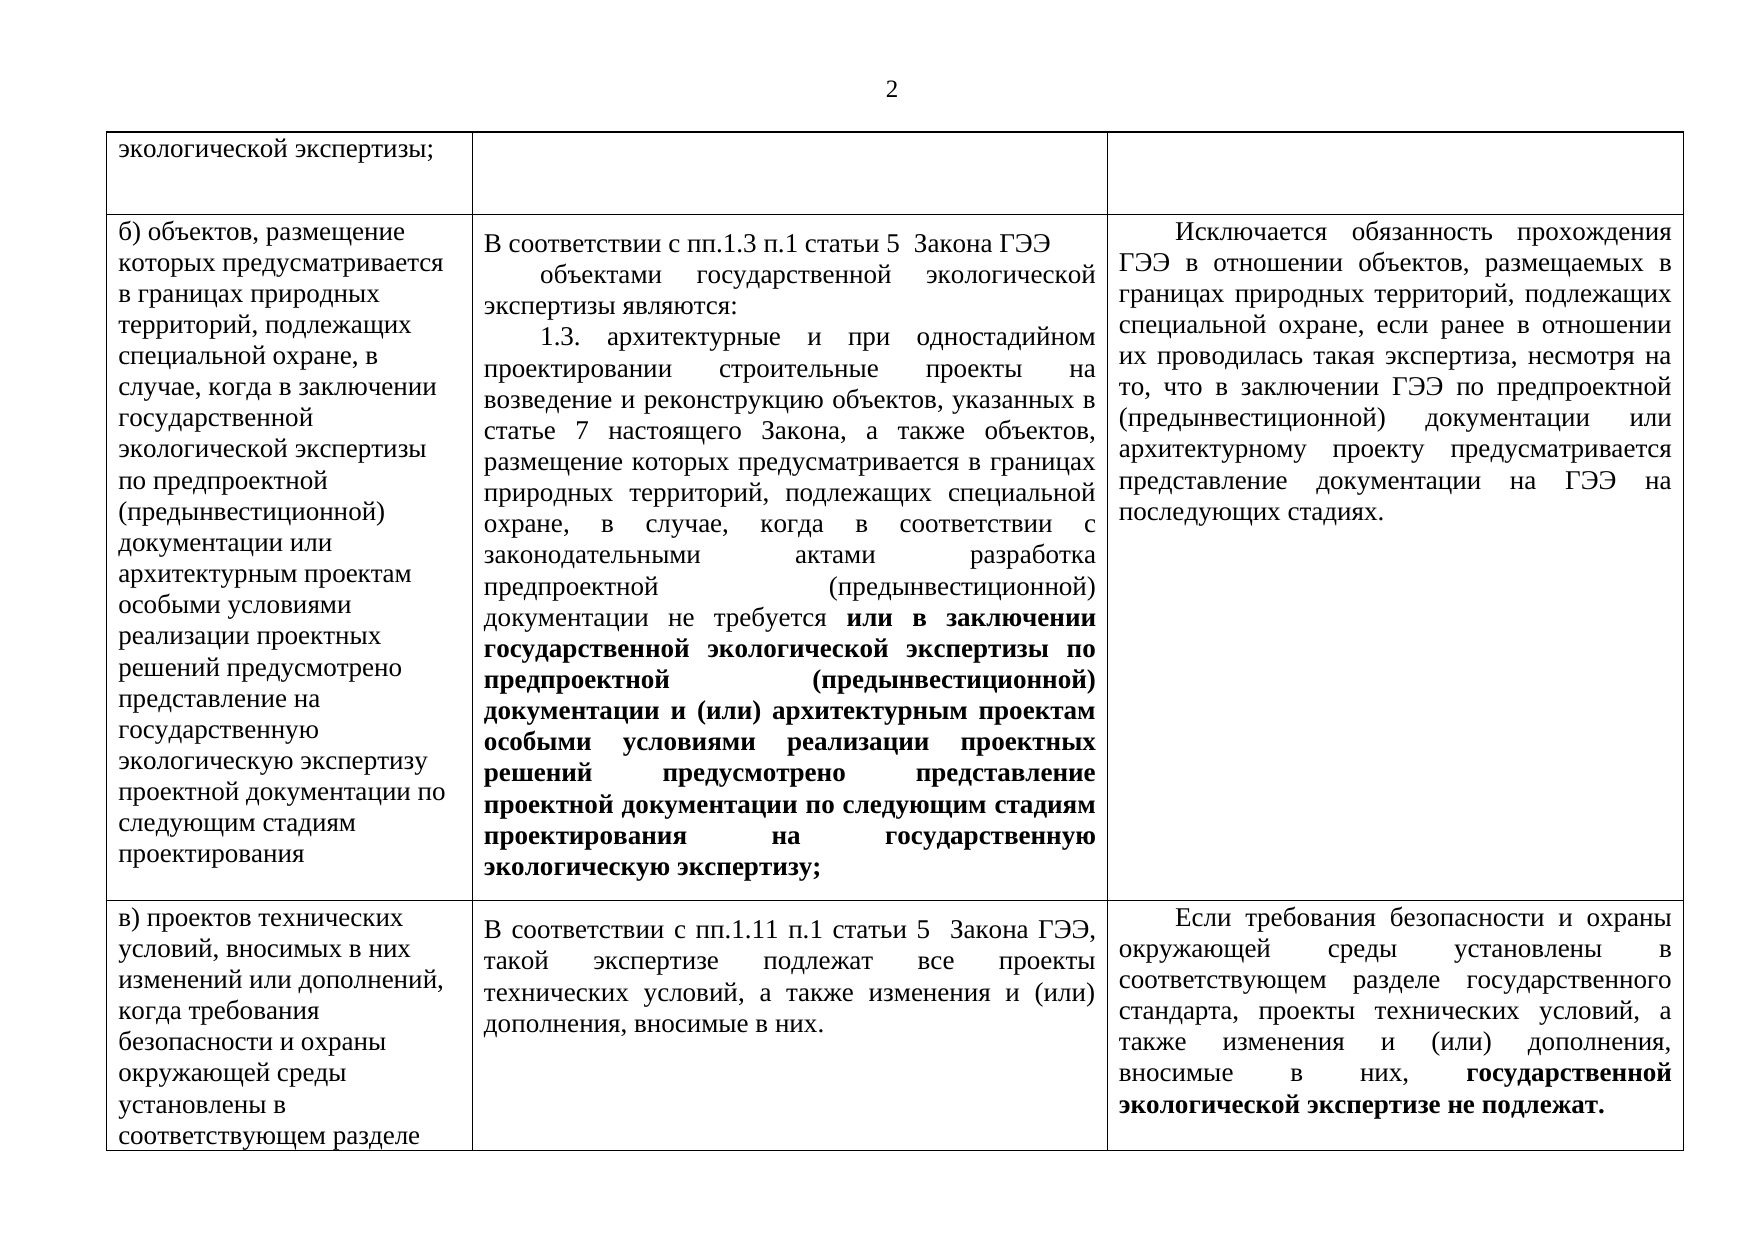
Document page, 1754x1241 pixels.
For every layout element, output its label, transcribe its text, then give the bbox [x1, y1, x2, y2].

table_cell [1108, 133, 1683, 213]
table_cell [107, 133, 472, 213]
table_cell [473, 133, 1107, 213]
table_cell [473, 901, 1107, 1150]
table_cell б) объектов, размещение которых предусматривается в границах природных территорий, подлежащих специальной охране, в случае, когда в заключении государственной экологической экспертизы по предпроектной (предынвестиционной) документации или архитектурным проектам особыми условиями реализации проектных решений предусмотрено представление на государственную экологическую экспертизу проектной документации по следующим стадиям проектирования [107, 215, 472, 900]
table_cell В соответствии с пп.1.3 п.1 статьи 5 Закона ГЭЭ объектами государственной экологической экспертизы являются: 1.3. архитектурные и при одностадийном проектировании строительные проекты на возведение и реконструкцию объектов, указанных в статье 7 настоящего Закона, а также объектов, размещение которых предусматривается в границах природных территорий, подлежащих специальной охране, в случае, когда в соответствии с законодательными актами разработка предпроектной (предынвестиционной) документации не требуется или в заключении государственной экологической экспертизы по предпроектной (предынвестиционной) документации и (или) архитектурным проектам особыми условиями реализации проектных решений предусмотрено представление проектной документации по следующим стадиям проектирования на государственную экологическую экспертизу; [473, 215, 1107, 900]
table_cell Исключается обязанность прохождения ГЭЭ в отношении объектов, размещаемых в границах природных территорий, подлежащих специальной охране, если ранее в отношении их проводилась такая экспертиза, несмотря на то, что в заключении ГЭЭ по предпроектной (предынвестиционной) документации или архитектурному проекту предусматривается представление документации на ГЭЭ на последующих стадиях. [1108, 215, 1683, 900]
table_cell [1108, 901, 1683, 1150]
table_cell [107, 901, 472, 1150]
